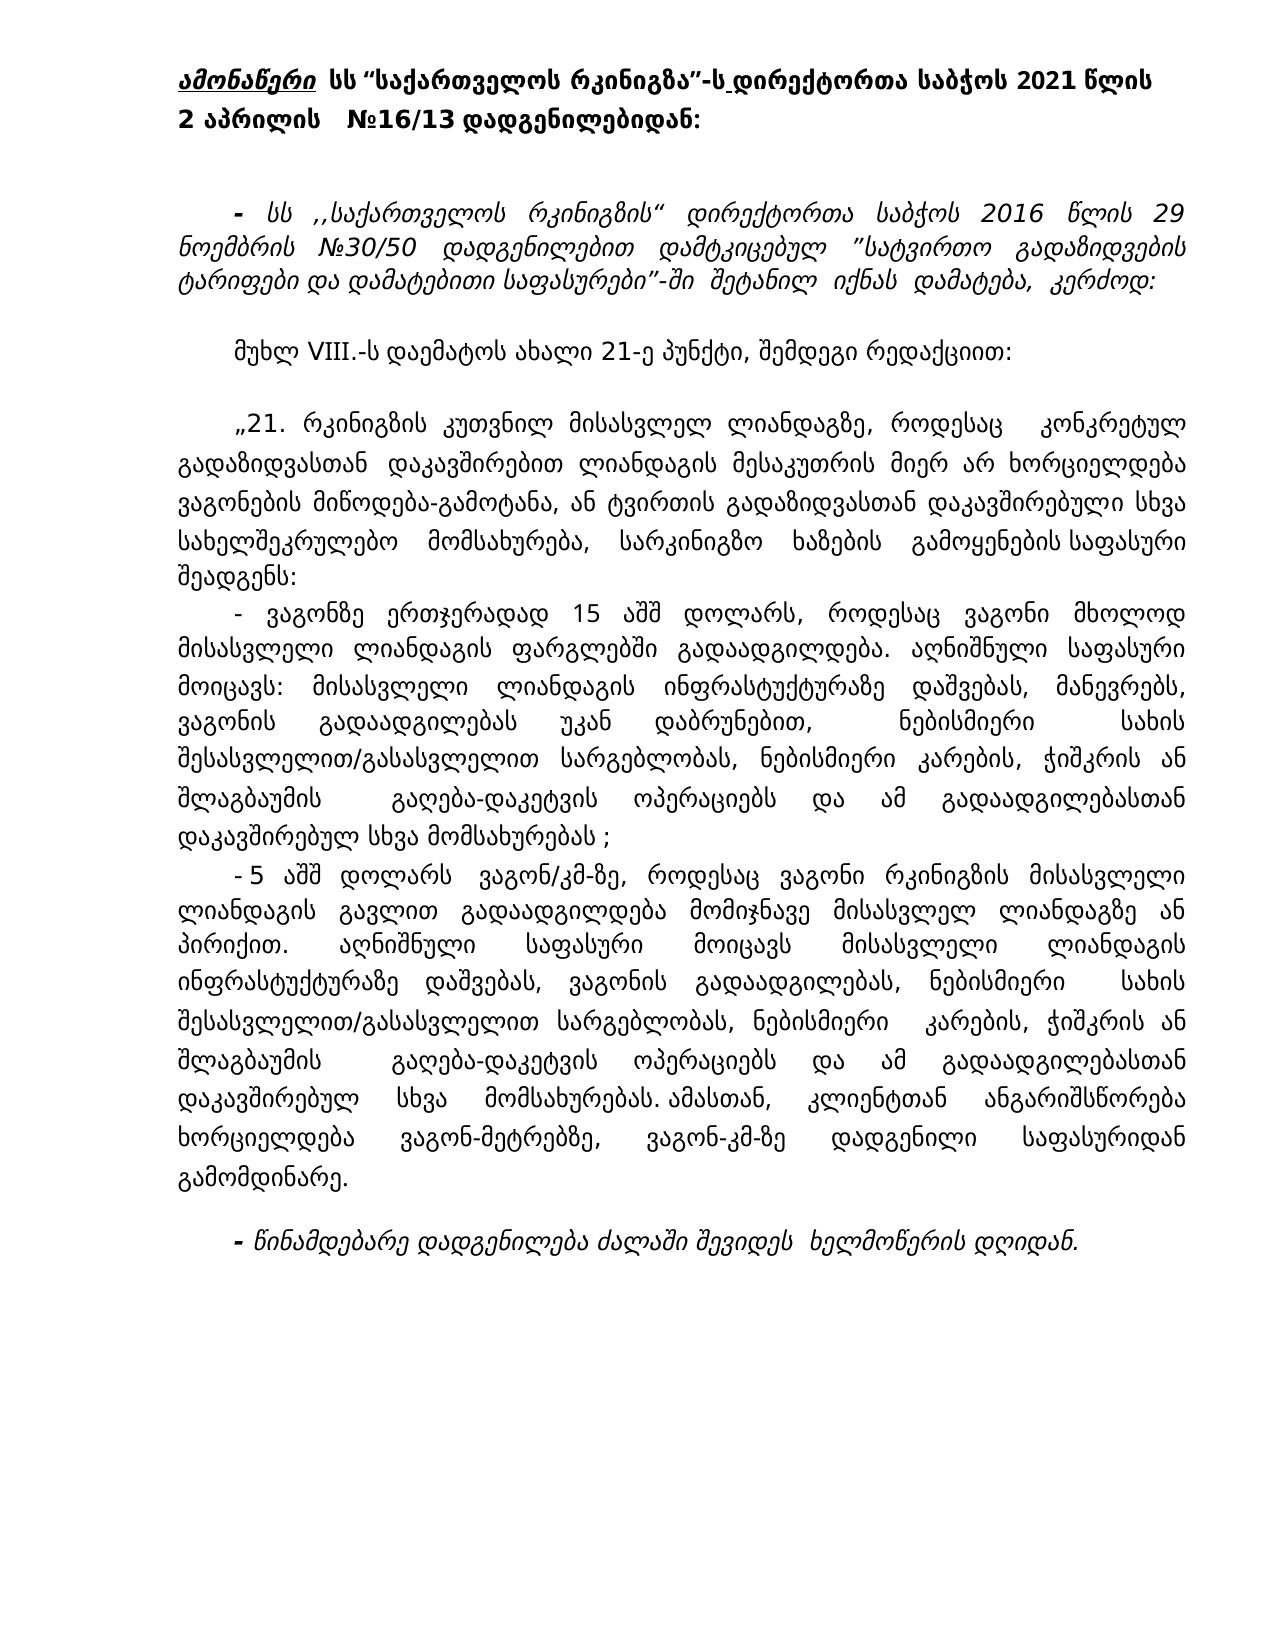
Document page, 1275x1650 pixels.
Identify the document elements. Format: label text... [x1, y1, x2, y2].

text - წინამდებარე დადგენილება ძალაში შევიდეს ხელმოწერის დღიდან. [177, 1223, 1186, 1257]
text - ვაგონზე ერთჯერადად 15 აშშ დოლარს, როდესაც ვაგონი მხოლოდ მისასვლელი ლიანდაგის ფარგლებში გადაადგილდება. აღნიშნული საფასური მოიცავს: მისასვლელი ლიანდაგის ინფრასტუქტურაზე დაშვებას, მანევრებს, ვაგონის გადაადგილებას უკან დაბრუნებით, ნებისმიერი სახის შესასვლელით/გასასვლელით სარგებლობას, ნებისმიერი კარების, ჭიშკრის ან შლაგბაუმის გაღება-დაკეტვის ოპერაციებს და ამ გადაადგილებასთან დაკავშირებულ სხვა მომსახურებას ; [177, 596, 1186, 853]
list - სს ,,საქართველოს რკინიგზის“ დირექტორთა საბჭოს 2016 წლის 29 ნოემბრის №30/50 დადგენილებით დამტკიცებულ ”სატვირთო გადაზიდვების ტარიფები და დამატებითი საფასურები”-ში შეტანილ იქნას დამატება, კერძოდ: [177, 199, 1186, 296]
text „21. რკინიგზის კუთვნილ მისასვლელ ლიანდაგზე, როდესაც კონკრეტულ გადაზიდვასთან დაკავშირებით ლიანდაგის მესაკუთრის მიერ არ ხორციელდება ვაგონების მიწოდება-გამოტანა, ან ტვირთის გადაზიდვასთან დაკავშირებული სხვა სახელშეკრულებო მომსახურება, სარკინიგზო ხაზების გამოყენების საფასური შეადგენს: [177, 406, 1186, 591]
text - 5 აშშ დოლარს ვაგონ/კმ-ზე, როდესაც ვაგონი რკინიგზის მისასვლელი ლიანდაგის გავლით გადაადგილდება მომიჯნავე მისასვლელ ლიანდაგზე ან პირიქით. აღნიშნული საფასური მოიცავს მისასვლელი ლიანდაგის ინფრასტუქტურაზე დაშვებას, ვაგონის გადაადგილებას, ნებისმიერი სახის შესასვლელით/გასასვლელით სარგებლობას, ნებისმიერი კარების, ჭიშკრის ან შლაგბაუმის გაღება-დაკეტვის ოპერაციებს და ამ გადაადგილებასთან დაკავშირებულ სხვა მომსახურებას. ამასთან, კლიენტთან ანგარიშსწორება ხორციელდება ვაგონ-მეტრებზე, ვაგონ-კმ-ზე დადგენილი საფასურიდან გამომდინარე. [177, 858, 1186, 1193]
list მუხლ VIII.-ს დაემატოს ახალი 21-ე პუნქტი, შემდეგი რედაქციით: [177, 333, 1186, 367]
text ამონაწერი სს “საქართველოს რკინიგზა”-ს დირექტორთა საბჭოს 2021 წლის 2 აპრილის №16/13 დადგენილებიდან: [177, 28, 1186, 136]
